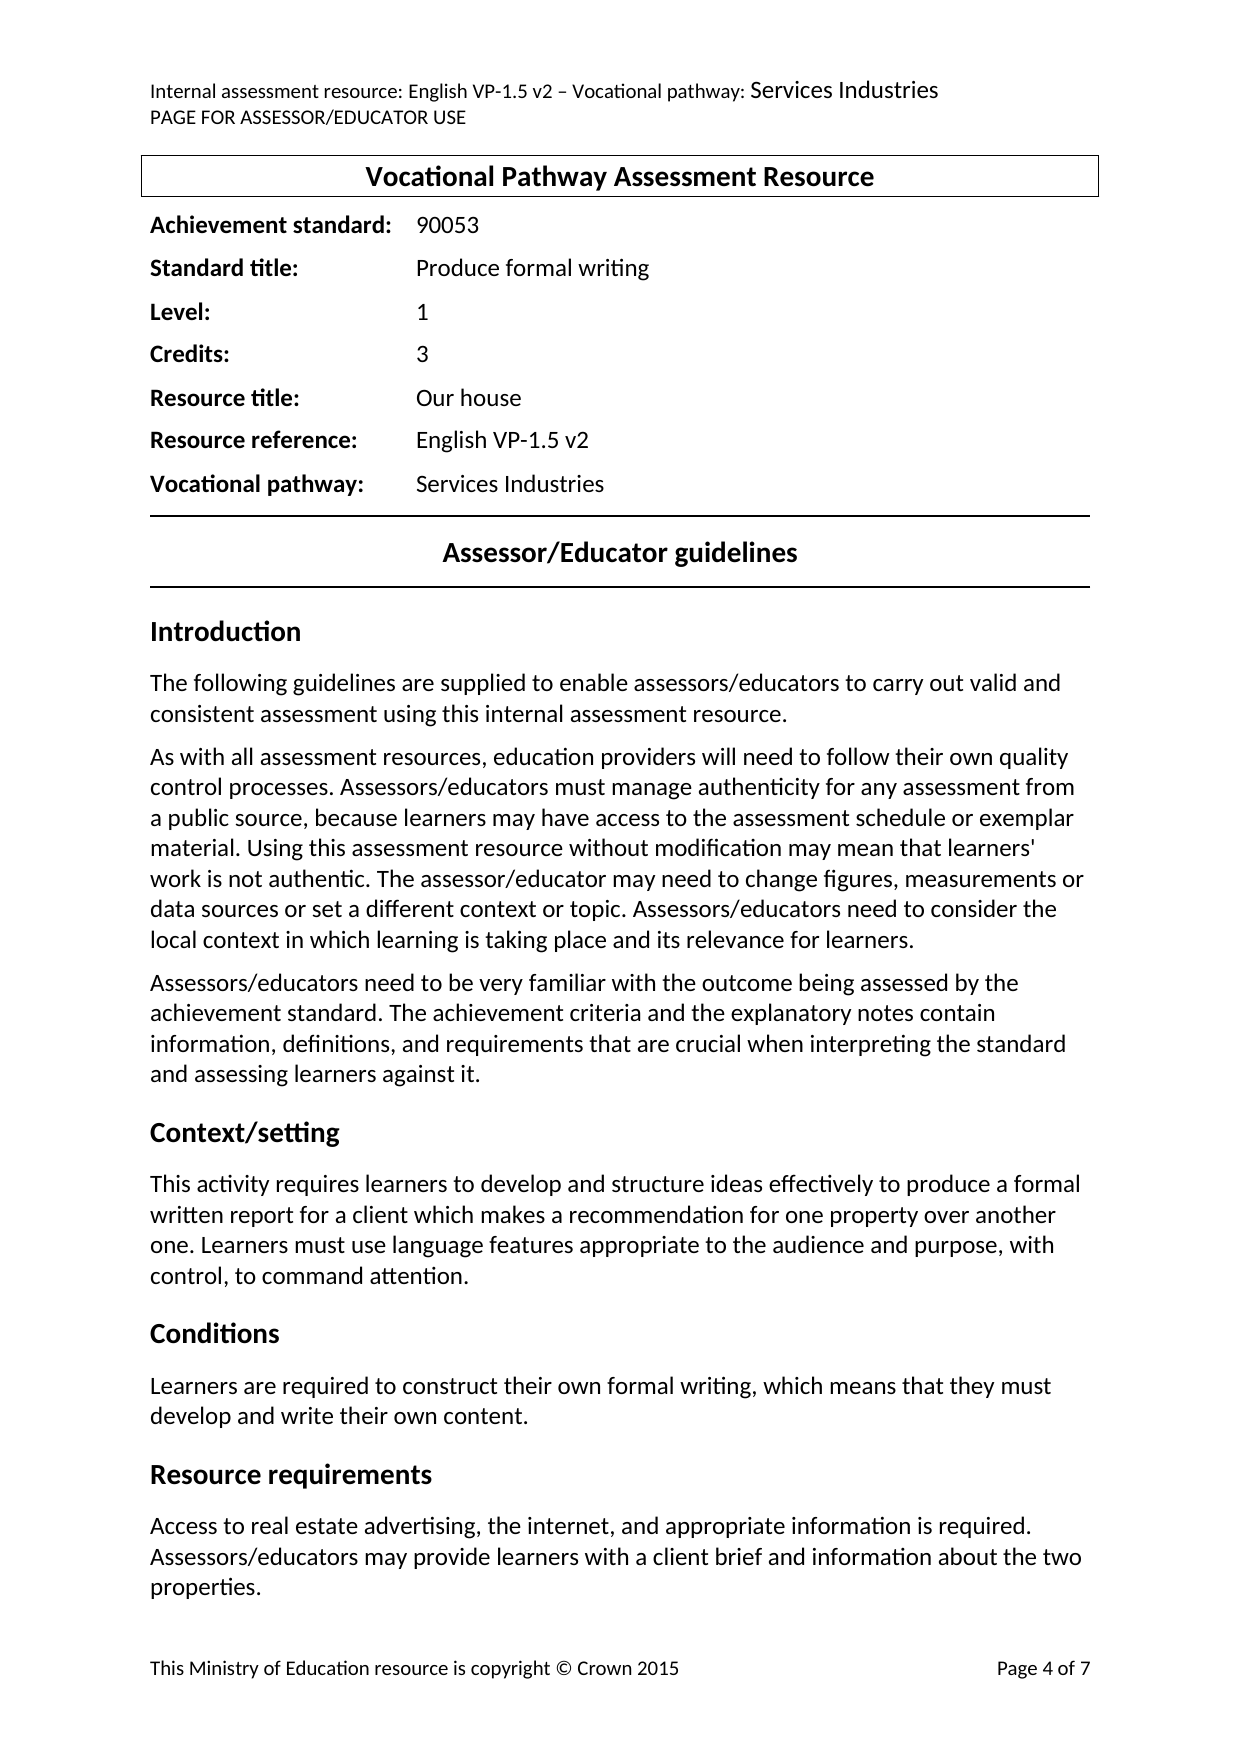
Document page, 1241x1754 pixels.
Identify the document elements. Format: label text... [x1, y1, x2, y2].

subtitle Resource requirements [150, 1456, 1090, 1492]
text Credits: [150, 339, 1090, 369]
text Level: [150, 296, 1090, 326]
subtitle Conditions [150, 1316, 1090, 1351]
text This activity requires learners to develop and structure ideas effectively to produce a formal written report for a client which makes a recommendation for one property over another one. Learners must use language features appropriate to the audience and purpose, with control, to command attention. [150, 1168, 1090, 1291]
subtitle Introduction [150, 613, 1090, 649]
text Achievement standard: [150, 209, 1090, 240]
subtitle Vocational Pathway Assessment Resource [142, 156, 1098, 196]
text Access to real estate advertising, the internet, and appropriate information is required. Assessors/educators may provide learners with a client brief and information about the two properties. [150, 1510, 1090, 1602]
text Learners are required to construct their own formal writing, which means that they must develop and write their own content. [150, 1370, 1090, 1431]
text Resource reference: VP- [150, 425, 1090, 455]
text Assessor/Educator guidelines [150, 517, 1090, 586]
text Resource title: [150, 382, 1090, 412]
text Vocational pathway: [150, 468, 1090, 498]
text Standard title: [150, 253, 1090, 283]
subtitle Context/setting [150, 1114, 1090, 1150]
